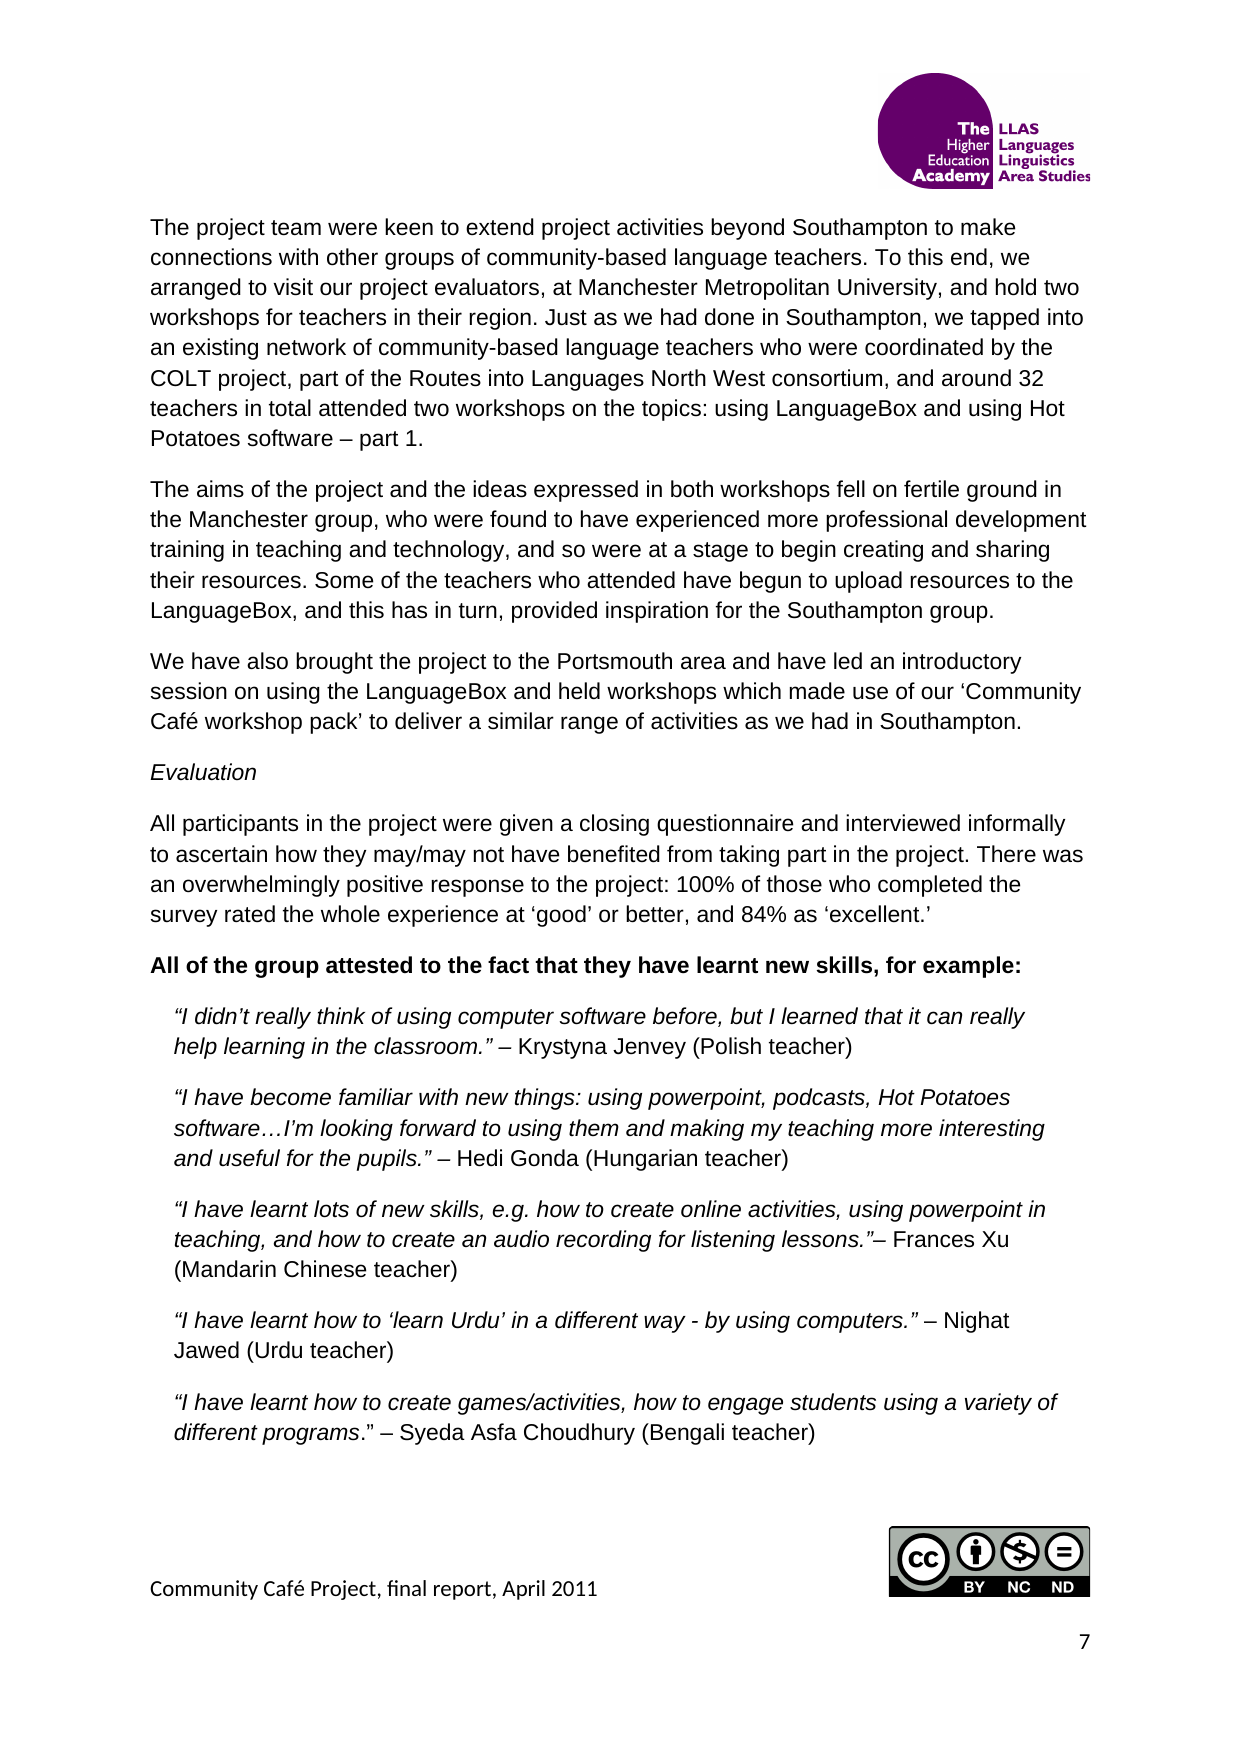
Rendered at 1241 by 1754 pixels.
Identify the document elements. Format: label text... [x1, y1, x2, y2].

text All participants in the project were given a closing questionnaire and interviewed informally to ascertain how they may/may not have benefited from taking part in the project. There was an overwhelmingly positive response to the project: 100% of those who completed the survey rated the whole experience at ‘good’ or better, and 84% as ‘excellent.’ [150, 810, 1090, 927]
text “I have learnt how to create games/activities, how to engage students using a variety of different programs.” – Syeda Asfa Choudhury (Bengali teacher) [174, 1388, 1067, 1445]
picture [888, 1526, 1091, 1597]
text “I didn’t really think of using computer software before, but I learned that it can really help learning in the classroom.” – Krystyna Jenvey (Polish teacher) [174, 1003, 1067, 1060]
text The project team were keen to extend project activities beyond Southampton to make connections with other groups of community-based language teachers. To this end, we arranged to visit our project evaluators, at Manchester Metropolitan University, and hold two workshops for teachers in their region. Just as we had done in Southampton, we tapped into an existing network of community-based language teachers who were coordinated by the COLT project, part of the Routes into Languages North West consortium, and around 32 teachers in total attended two workshops on the topics: using LanguageBox and using Hot Potatoes software – part 1. [150, 213, 1090, 451]
text All of the group attested to the fact that they have learnt new skills, for example: [150, 952, 1090, 978]
text “I have become familiar with new things: using powerpoint, podcasts, Hot Potatoes software…I’m looking forward to using them and making my teaching more interesting and useful for the pupils.” – Hedi Gonda (Hungarian teacher) [174, 1084, 1067, 1171]
text We have also brought the project to the Portsmouth area and have led an introductory session on using the LanguageBox and held workshops which made use of our ‘Community Café workshop pack’ to deliver a similar range of activities as we had in Southampton. [150, 648, 1090, 735]
picture [877, 73, 1091, 189]
text The aims of the project and the ideas expressed in both workshops fell on fertile ground in the Manchester group, who were found to have experienced more professional development training in teaching and technology, and so were at a stage to begin creating and sharing their resources. Some of the teachers who attended have begun to upload resources to the LanguageBox, and this has in turn, provided inspiration for the Southampton group. [150, 476, 1090, 623]
text Evaluation [150, 759, 1090, 786]
text “I have learnt how to ‘learn Urdu’ in a different way - by using computers.” – Nighat Jawed (Urdu teacher) [174, 1307, 1067, 1364]
text “I have learnt lots of new skills, e.g. how to create online activities, using powerpoint in teaching, and how to create an audio recording for listening lessons.”– Frances Xu (Mandarin Chinese teacher) [174, 1196, 1067, 1283]
